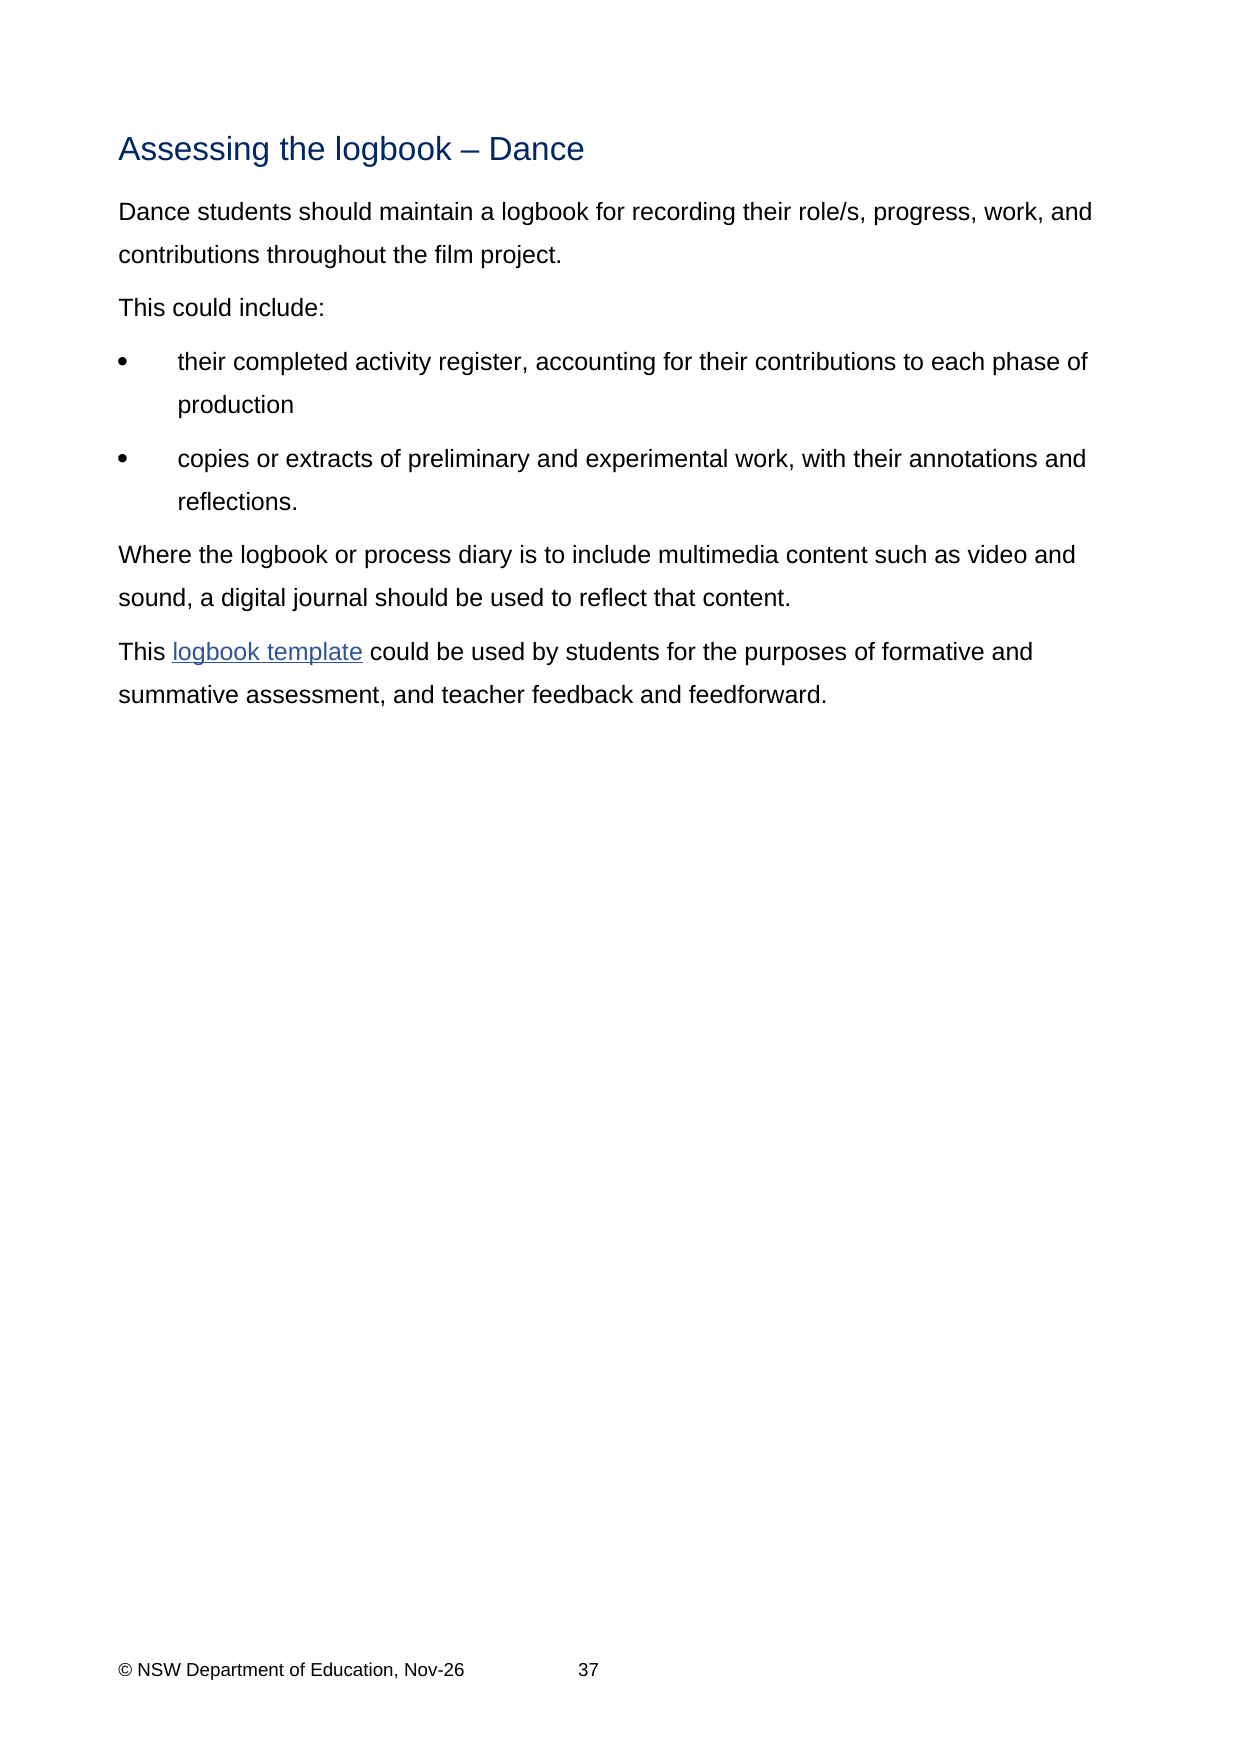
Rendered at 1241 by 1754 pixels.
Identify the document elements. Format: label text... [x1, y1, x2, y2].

text This logbook template could be used by students for the purposes of formative and summative assessment, and teacher feedback and feedforward. [118, 637, 1122, 709]
list copies or extracts of preliminary and experimental work, with their annotations and reflections. [118, 443, 1122, 516]
list their completed activity register, accounting for their contributions to each phase of production [118, 347, 1122, 419]
text Dance students should maintain a logbook for recording their role/s, progress, work, and contributions throughout the film project. [118, 197, 1122, 268]
subtitle Assessing the logbook – Dance [118, 128, 1122, 167]
text This could include: [118, 293, 1122, 322]
text Where the logbook or process diary is to include multimedia content such as video and sound, a digital journal should be used to reflect that content. [118, 540, 1122, 612]
